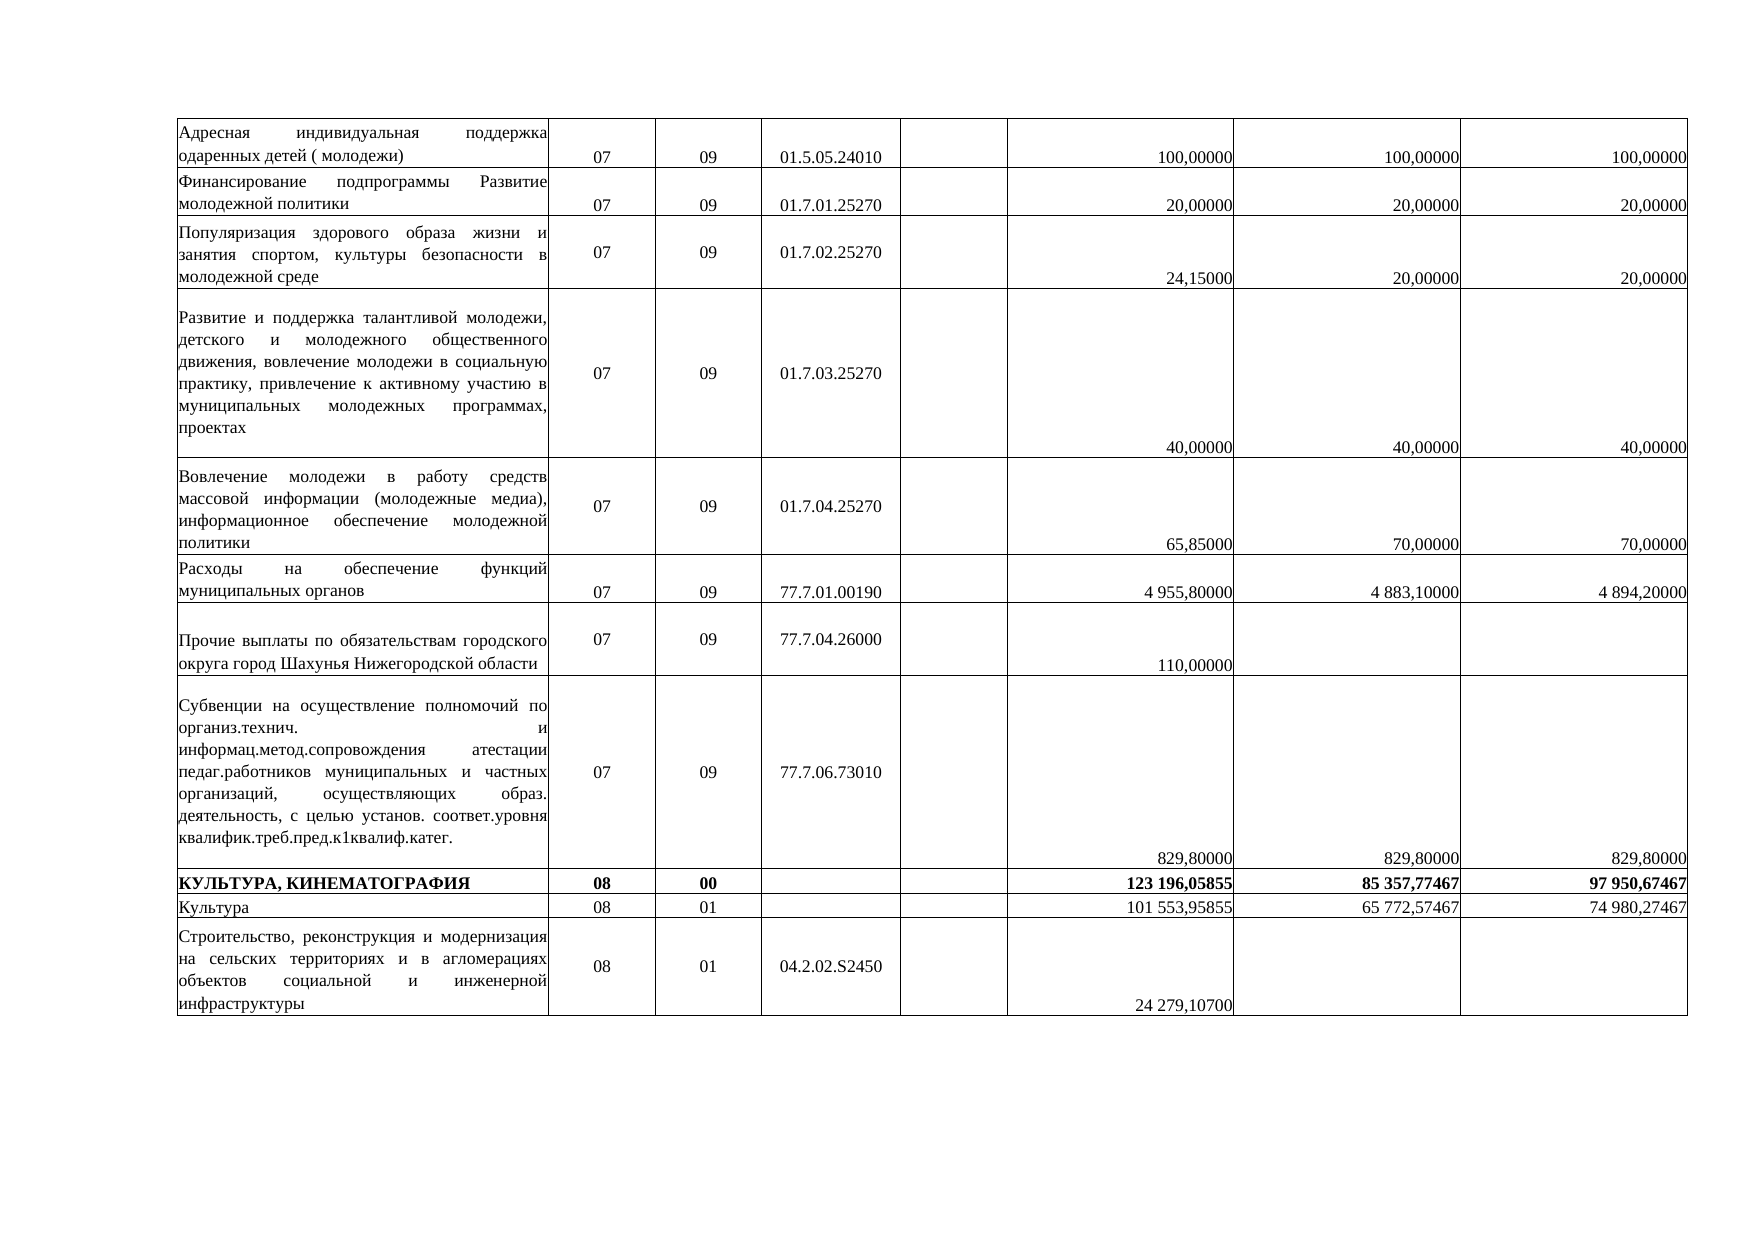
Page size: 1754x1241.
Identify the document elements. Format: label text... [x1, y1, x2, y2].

table_cell 77.7.01.00190 [762, 555, 900, 602]
table_cell 01 [656, 894, 761, 917]
table_cell 20,00000 [1234, 216, 1460, 288]
table_cell [901, 603, 1007, 675]
table_cell 70,00000 [1234, 458, 1460, 554]
table_cell 09 [656, 603, 761, 675]
table_cell 08 [549, 869, 655, 893]
table_cell [901, 869, 1007, 893]
table_cell 07 [549, 168, 655, 215]
table_cell Субвенции на осуществление полномочий по организ.технич. и информац.метод.сопровождения атестации педаг.работников муниципальных и частных организаций, осуществляющих образ. деятельность, с целью установ. соответ.уровня квалифик.треб.пред.к1квалиф.катег. [178, 676, 548, 868]
table_cell 00 [656, 869, 761, 893]
table_cell 01.7.03.25270 [762, 289, 900, 457]
table_header 07 [549, 119, 655, 167]
table_cell 20,00000 [1008, 168, 1233, 215]
table_cell 20,00000 [1234, 168, 1460, 215]
table_cell 08 [549, 918, 655, 1015]
table_cell 01.7.01.25270 [762, 168, 900, 215]
table_cell [762, 869, 900, 893]
table_cell 24 279,10700 [1008, 918, 1233, 1015]
table_cell КУЛЬТУРА, КИНЕМАТОГРАФИЯ [178, 869, 548, 893]
table_cell 77.7.06.73010 [762, 676, 900, 868]
table_cell [901, 555, 1007, 602]
table_cell 04.2.02.S2450 [762, 918, 900, 1015]
table_cell Развитие и поддержка талантливой молодежи, детского и молодежного общественного движения, вовлечение молодежи в социальную практику, привлечение к активному участию в муниципальных молодежных программах, проектах [178, 289, 548, 457]
table_header [901, 119, 1007, 167]
table_header 100,00000 [1461, 119, 1687, 167]
table_cell Вовлечение молодежи в работу средств массовой информации (молодежные медиа), информационное обеспечение молодежной политики [178, 458, 548, 554]
table_cell [1461, 603, 1687, 675]
table_cell 07 [549, 289, 655, 457]
table_cell 24,15000 [1008, 216, 1233, 288]
table_cell 01 [656, 918, 761, 1015]
table_header 100,00000 [1008, 119, 1233, 167]
table_cell 70,00000 [1461, 458, 1687, 554]
table_cell 77.7.04.26000 [762, 603, 900, 675]
table_cell Расходы на обеспечение функций муниципальных органов [178, 555, 548, 602]
table_cell [1461, 918, 1687, 1015]
table_cell 65,85000 [1008, 458, 1233, 554]
table_cell 09 [656, 289, 761, 457]
table_cell [901, 289, 1007, 457]
table_cell 09 [656, 216, 761, 288]
table_cell 74 980,27467 [1461, 894, 1687, 917]
table_cell 123 196,05855 [1008, 869, 1233, 893]
table_cell 09 [656, 168, 761, 215]
table_cell 01.7.02.25270 [762, 216, 900, 288]
table_cell Строительство, реконструкция и модернизация на сельских территориях и в агломерациях объектов социальной и инженерной инфраструктуры [178, 918, 548, 1015]
table_cell 07 [549, 676, 655, 868]
table_cell 40,00000 [1008, 289, 1233, 457]
table_cell [901, 894, 1007, 917]
table_cell 07 [549, 555, 655, 602]
table_cell 20,00000 [1461, 216, 1687, 288]
table_header Адресная индивидуальная поддержка одаренных детей ( молодежи) [178, 119, 548, 167]
table_header 100,00000 [1234, 119, 1460, 167]
table_cell 4 894,20000 [1461, 555, 1687, 602]
table_cell 07 [549, 458, 655, 554]
table_cell 09 [656, 458, 761, 554]
table_cell Культура [178, 894, 548, 917]
table_cell [901, 676, 1007, 868]
table_cell [762, 894, 900, 917]
table_cell [901, 458, 1007, 554]
table_cell 65 772,57467 [1234, 894, 1460, 917]
table_header 01.5.05.24010 [762, 119, 900, 167]
table_cell 01.7.04.25270 [762, 458, 900, 554]
table_cell [901, 168, 1007, 215]
table_cell Прочие выплаты по обязательствам городского округа город Шахунья Нижегородской области [178, 603, 548, 675]
table_cell 4 955,80000 [1008, 555, 1233, 602]
table_cell 4 883,10000 [1234, 555, 1460, 602]
table_cell [901, 918, 1007, 1015]
table_cell Популяризация здорового образа жизни и занятия спортом, культуры безопасности в молодежной среде [178, 216, 548, 288]
table_cell Финансирование подпрограммы Развитие молодежной политики [178, 168, 548, 215]
table_cell 09 [656, 676, 761, 868]
table_cell 85 357,77467 [1234, 869, 1460, 893]
table_header 09 [656, 119, 761, 167]
table_cell [1234, 918, 1460, 1015]
table_cell 09 [656, 555, 761, 602]
table_cell 97 950,67467 [1461, 869, 1687, 893]
table_cell 829,80000 [1461, 676, 1687, 868]
table_cell 07 [549, 603, 655, 675]
table_cell [1234, 603, 1460, 675]
table_cell [901, 216, 1007, 288]
table_cell 101 553,95855 [1008, 894, 1233, 917]
table_cell 40,00000 [1234, 289, 1460, 457]
table_cell 110,00000 [1008, 603, 1233, 675]
table_cell 40,00000 [1461, 289, 1687, 457]
table_cell 829,80000 [1234, 676, 1460, 868]
table_cell 829,80000 [1008, 676, 1233, 868]
table_cell 07 [549, 216, 655, 288]
table_cell 08 [549, 894, 655, 917]
table_cell 20,00000 [1461, 168, 1687, 215]
